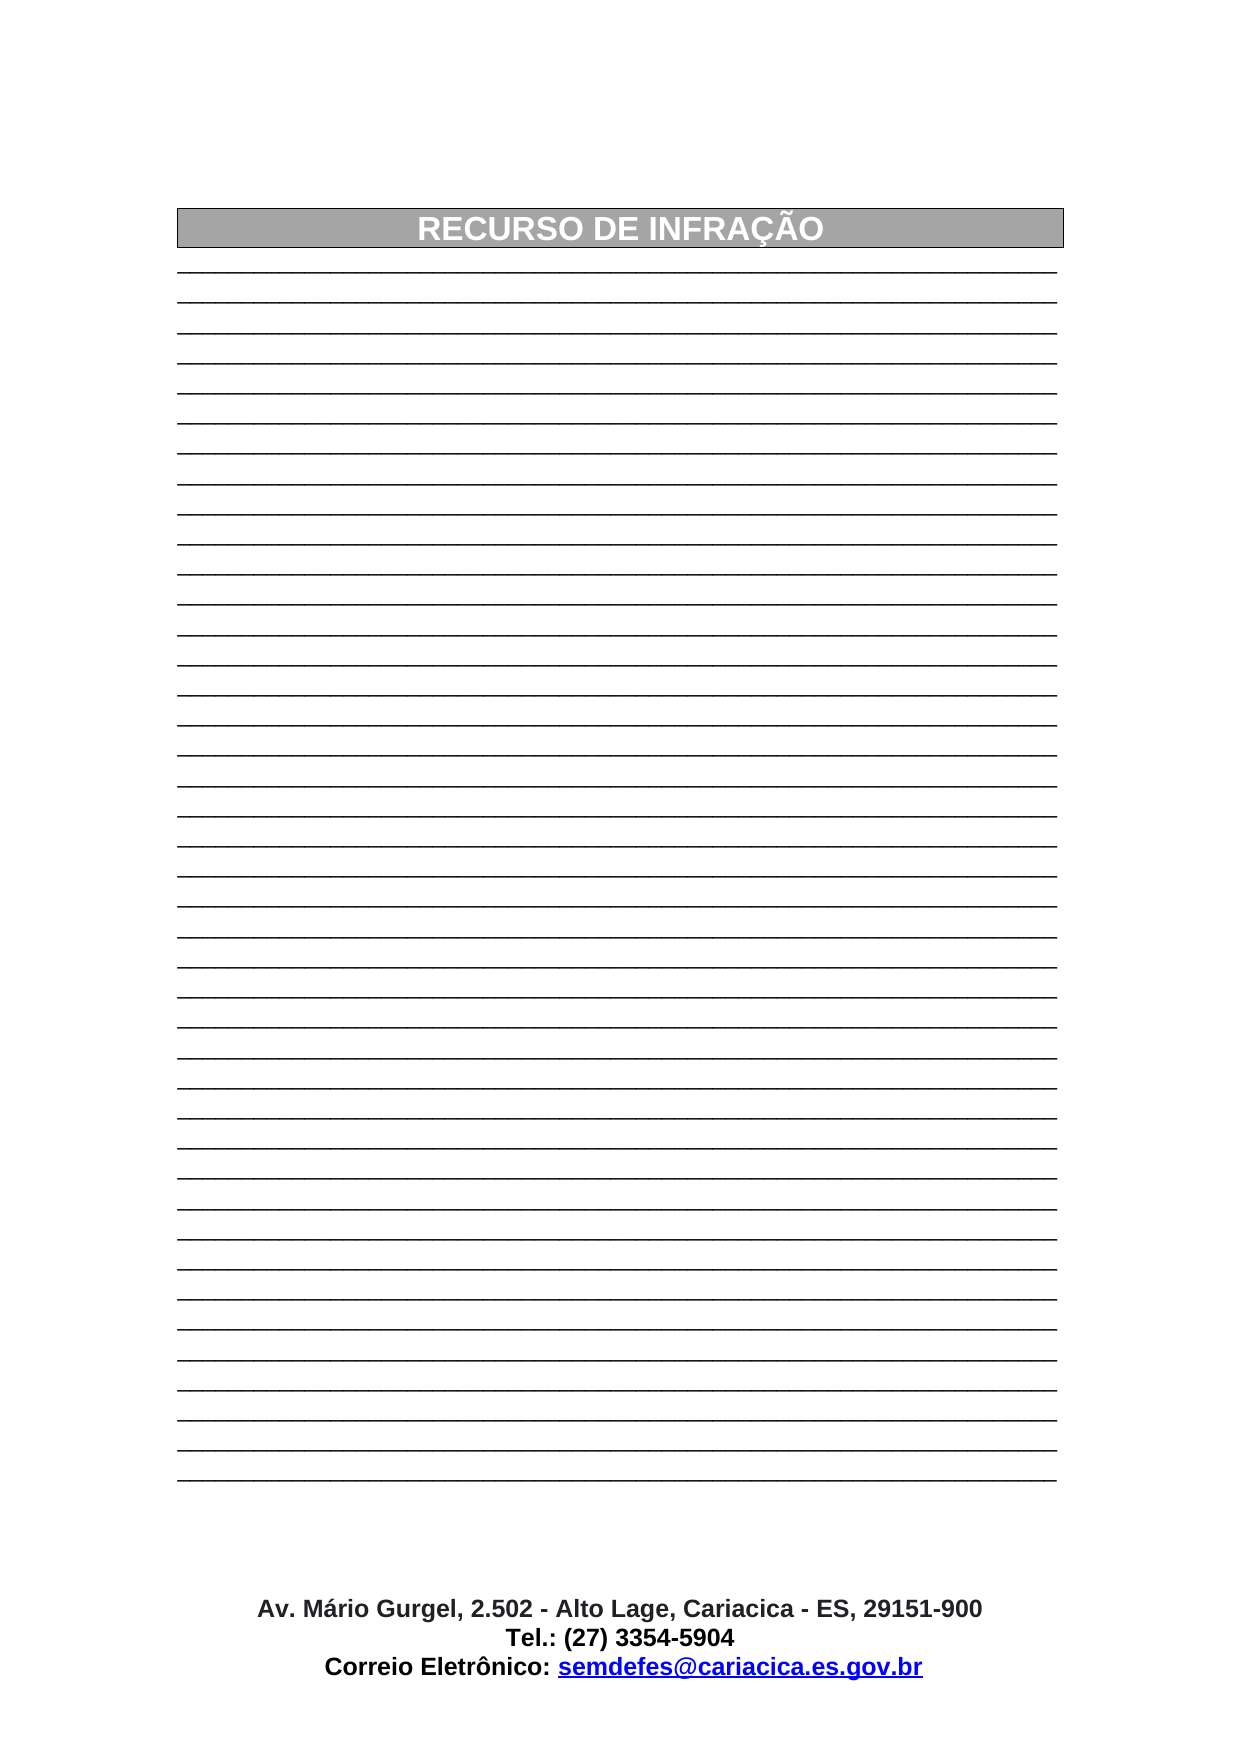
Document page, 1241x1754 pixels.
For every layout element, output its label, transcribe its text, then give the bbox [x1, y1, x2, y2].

text _____________________________________________________________________________________________________________________________________________________________________________________________________________________________________________________________________________________________________________________________________________________________________________________________________________________________________________________________________________________________________________________________________________________________________________________________________________________________________________________________________________________________________________________________________________________________________________________________________________________________________________________________________________________________________________________________________________________________________________________________________________________________________________________________________________________________________________________________________________________________________________________________________________________________________________________________________________________________________________________________________________________________________________________________________________________________________________________________________________________________________________________________________________________________________________________________________________________________________________________________________________________________________________________________________________________________________________________________________________________________________________________________________________________________________________________________________________________________________________________________________________________________________________________________________________________________________________________________________________________________________________________________________________________________________________________________________________________________________________________________________________________________________________________________________________________________________________________________________________________________________________________________________________________________________________________________________________________________________________________________________________________________________________________________________________________________________________________________________________________________________________________________________________________________________________________________________________ [177, 248, 1063, 1483]
table_header RECURSO DE INFRAÇÃO [178, 209, 1063, 247]
